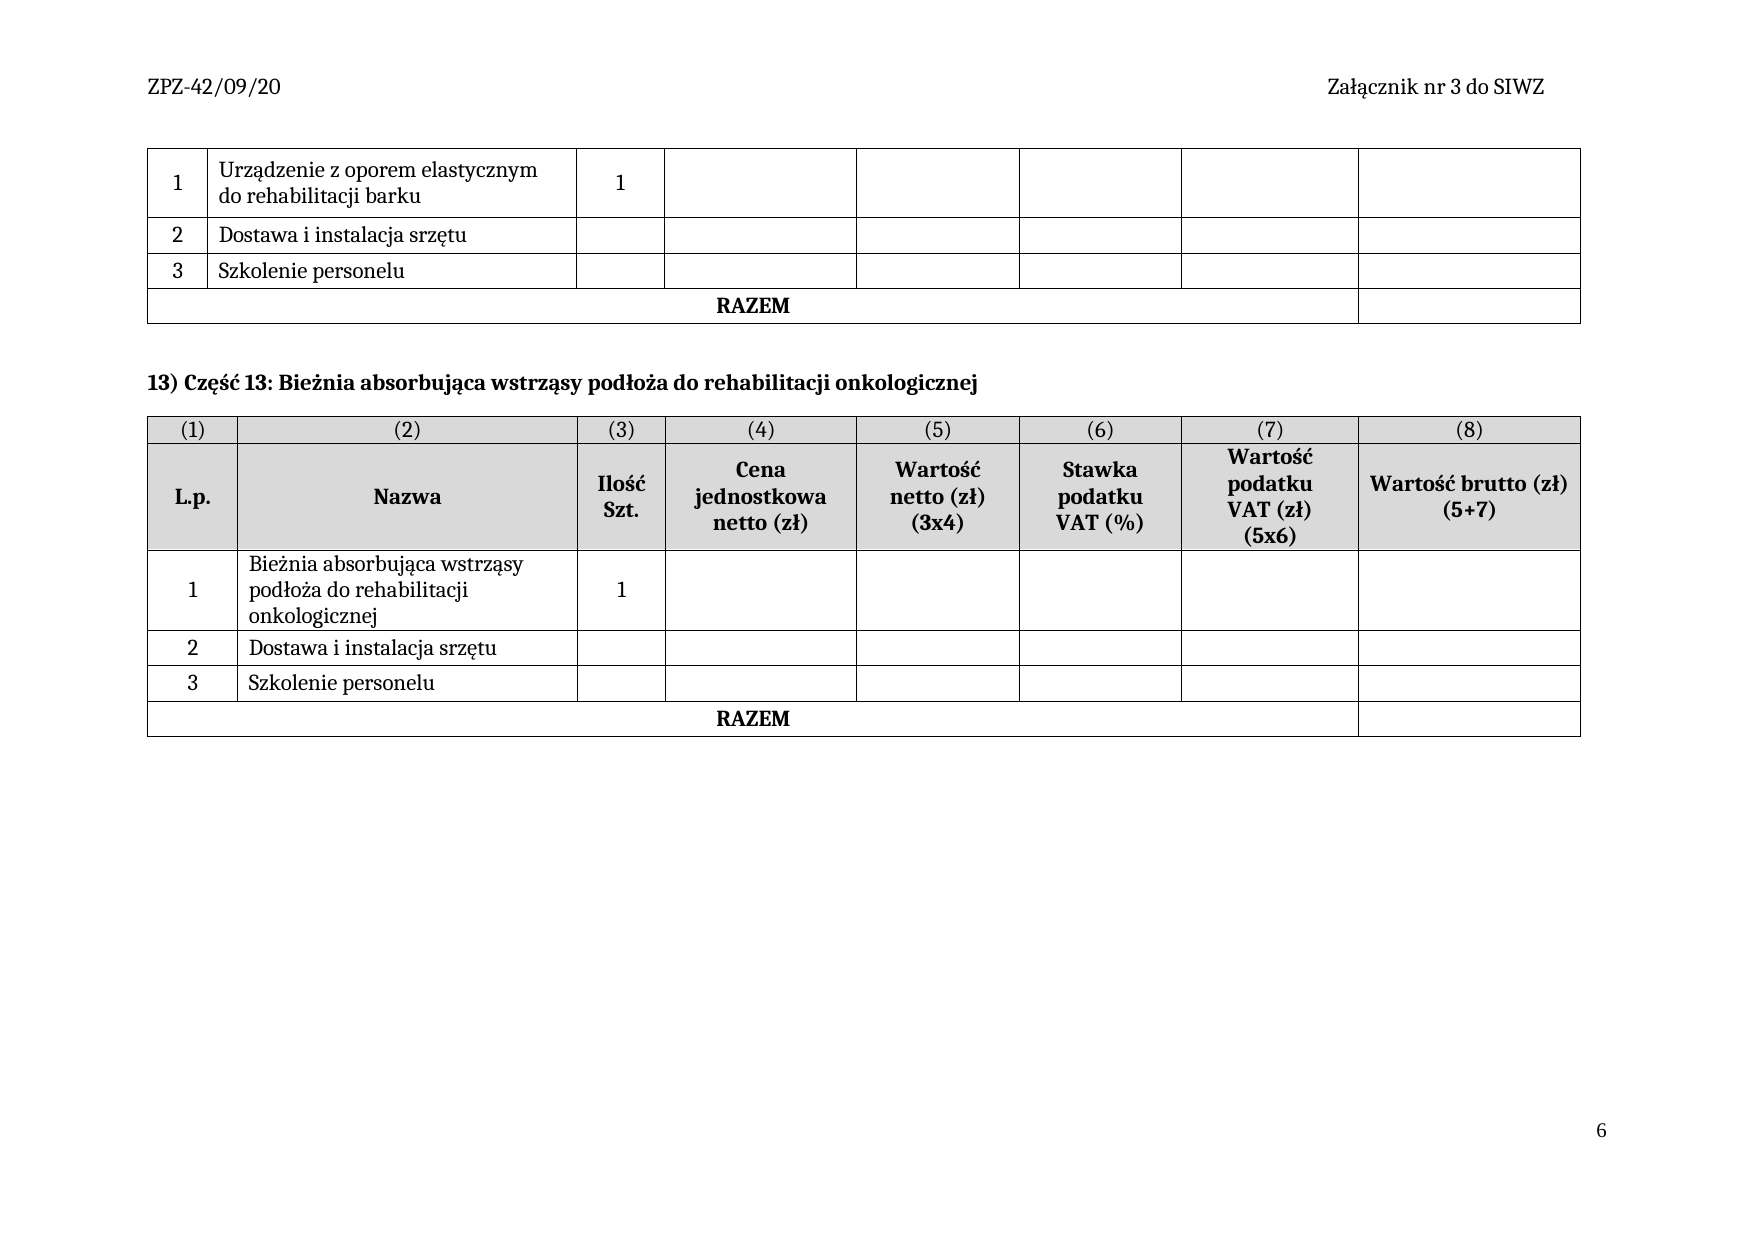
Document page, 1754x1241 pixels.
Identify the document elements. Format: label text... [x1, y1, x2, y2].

table_cell [577, 254, 664, 288]
table_cell [665, 218, 856, 252]
table_cell [1020, 551, 1181, 630]
table_cell [1359, 289, 1580, 323]
table_cell [1020, 218, 1181, 252]
table_cell [666, 666, 856, 701]
table_header (2) [238, 417, 577, 443]
table_cell 1 [577, 149, 664, 217]
table_cell [857, 551, 1019, 630]
table_cell [1182, 631, 1358, 665]
table_cell [1359, 702, 1580, 736]
table_cell [1359, 666, 1580, 701]
table_cell Wartość podatku VAT (zł) (5x6) [1182, 444, 1358, 549]
table_cell [666, 551, 856, 630]
table_cell Cena jednostkowa netto (zł) [666, 444, 856, 549]
table_cell [578, 666, 665, 701]
table_cell Urządzenie z oporem elastycznym do rehabilitacji barku [208, 149, 576, 217]
table_cell [1359, 254, 1580, 288]
table_cell Bieżnia absorbująca wstrząsy podłoża do rehabilitacji onkologicznej [238, 551, 577, 630]
table_cell 1 [148, 551, 237, 630]
table_cell 2 [148, 218, 207, 252]
text 13) Część 13: Bieżnia absorbująca wstrząsy podłoża do rehabilitacji onkologicznej [148, 370, 1606, 396]
table_cell [857, 254, 1019, 288]
table_header (6) [1020, 417, 1181, 443]
table_header (3) [578, 417, 665, 443]
table_cell [857, 631, 1019, 665]
table_cell [665, 254, 856, 288]
table_cell [665, 149, 856, 217]
table_header (5) [857, 417, 1019, 443]
table_cell [577, 218, 664, 252]
table_cell Szkolenie personelu [238, 666, 577, 701]
table_cell [1359, 149, 1580, 217]
table_cell [1359, 218, 1580, 252]
table_cell Stawka podatku VAT (%) [1020, 444, 1181, 549]
table_cell Wartość brutto (zł) (5+7) [1359, 444, 1580, 549]
table_header (8) [1359, 417, 1580, 443]
table_cell 2 [148, 631, 237, 665]
table_cell [1020, 149, 1181, 217]
table_cell [857, 218, 1019, 252]
table_cell [1020, 254, 1181, 288]
table_cell Dostawa i instalacja srzętu [208, 218, 576, 252]
table_cell RAZEM [148, 702, 1358, 736]
table_cell [1182, 254, 1358, 288]
table_cell [1359, 631, 1580, 665]
table_cell 1 [148, 149, 207, 217]
table_cell Wartość netto (zł) (3x4) [857, 444, 1019, 549]
table_cell [1182, 551, 1358, 630]
table_cell Szkolenie personelu [208, 254, 576, 288]
table_cell [857, 149, 1019, 217]
table_header (1) [148, 417, 237, 443]
table_cell [1182, 666, 1358, 701]
table_cell [1182, 218, 1358, 252]
table_cell [857, 666, 1019, 701]
table_cell Ilość Szt. [578, 444, 665, 549]
table_cell 3 [148, 666, 237, 701]
table_cell 3 [148, 254, 207, 288]
table_cell Nazwa [238, 444, 577, 549]
table_cell [1359, 551, 1580, 630]
table_cell [1020, 631, 1181, 665]
table_cell RAZEM [148, 289, 1358, 323]
table_cell [666, 631, 856, 665]
table_cell [1020, 666, 1181, 701]
table_cell 1 [578, 551, 665, 630]
table_cell [578, 631, 665, 665]
table_cell L.p. [148, 444, 237, 549]
table_header (4) [666, 417, 856, 443]
table_cell Dostawa i instalacja srzętu [238, 631, 577, 665]
table_header (7) [1182, 417, 1358, 443]
table_cell [1182, 149, 1358, 217]
